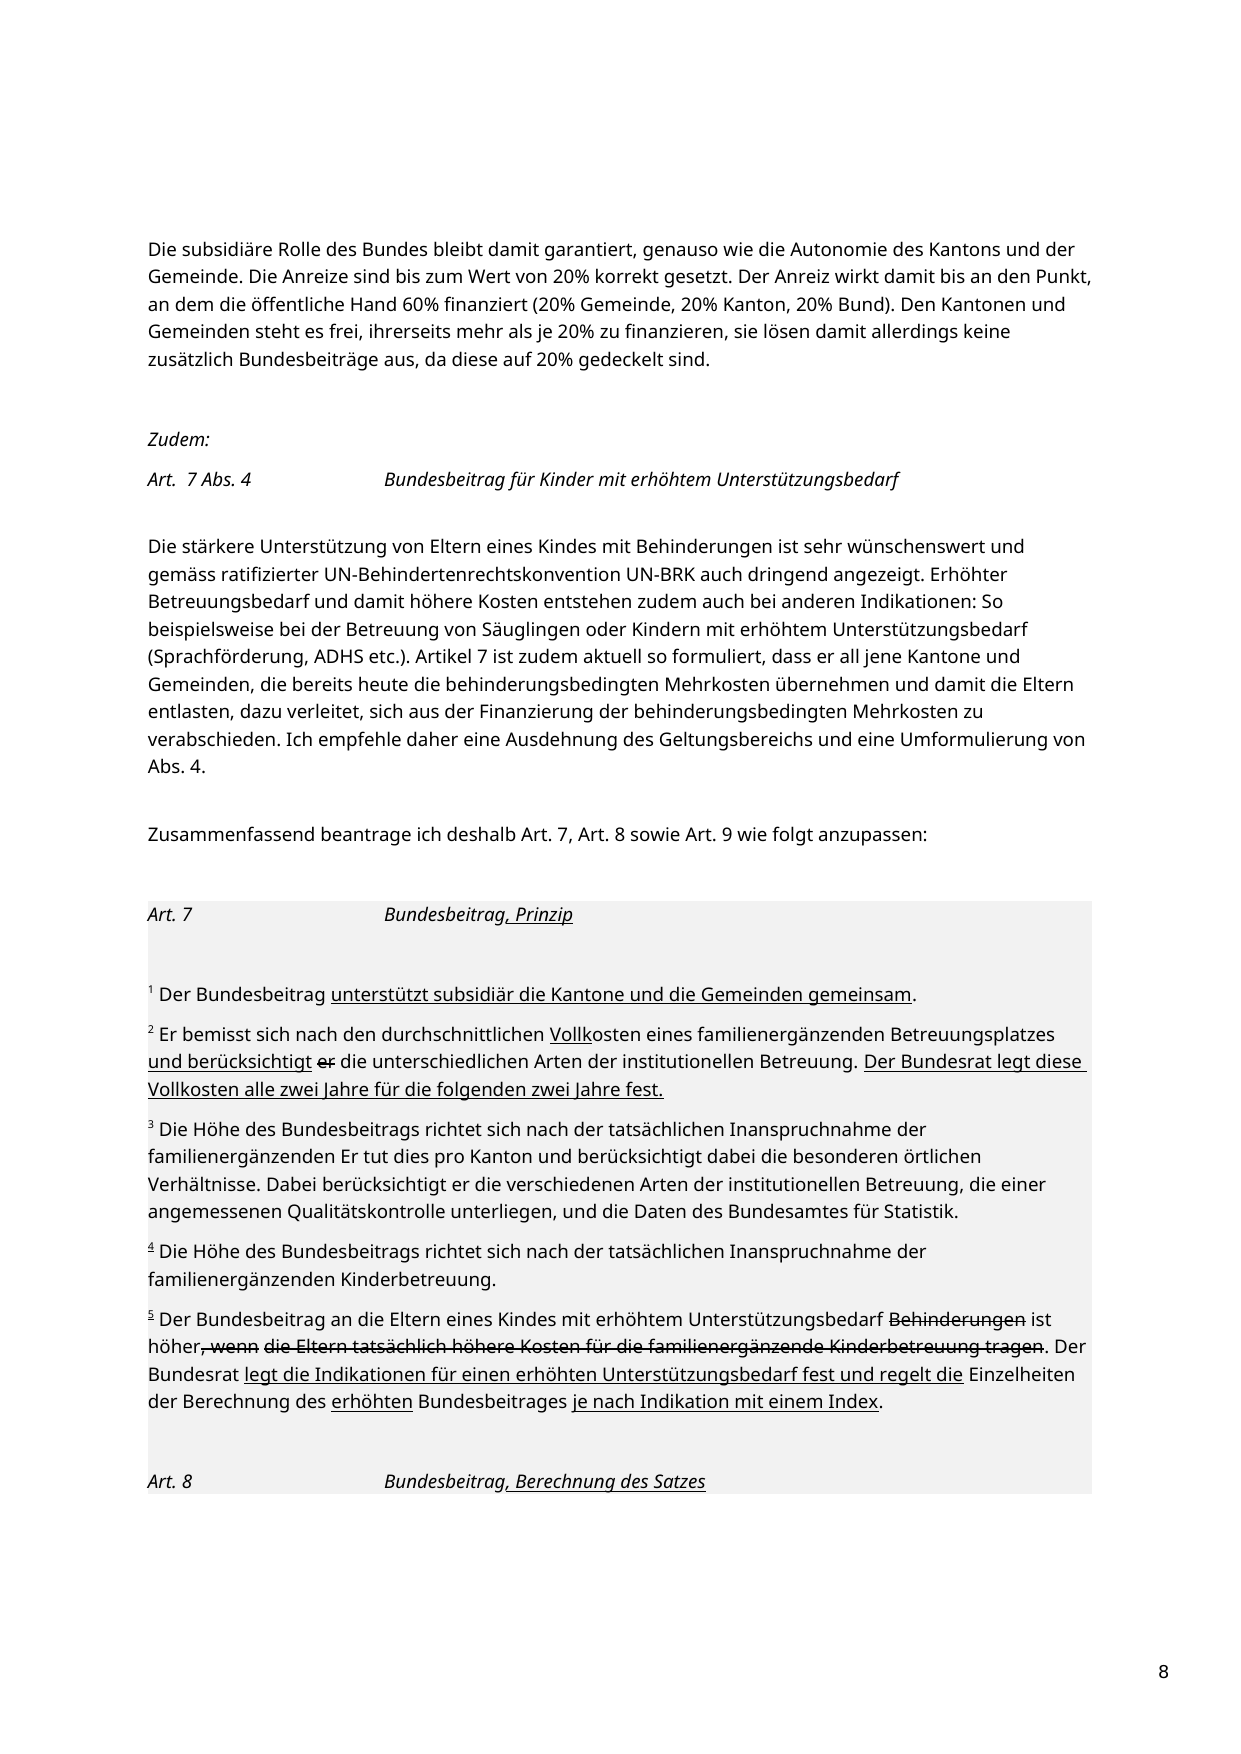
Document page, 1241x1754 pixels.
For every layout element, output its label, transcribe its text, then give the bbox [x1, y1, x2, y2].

text Die stärkere Unterstützung von Eltern eines Kindes mit Behinderungen ist sehr wünschenswert und gemäss ratifizierter UN-Behindertenrechtskonvention UN-BRK auch dringend angezeigt. Erhöhter Betreuungsbedarf und damit höhere Kosten entstehen zudem auch bei anderen Indikationen: So beispielsweise bei der Betreuung von Säuglingen oder Kindern mit erhöhtem Unterstützungsbedarf (Sprachförderung, ADHS etc.). Artikel 7 ist zudem aktuell so formuliert, dass er all jene Kantone und Gemeinden, die bereits heute die behinderungsbedingten Mehrkosten übernehmen und damit die Eltern entlasten, dazu verleitet, sich aus der Finanzierung der behinderungsbedingten Mehrkosten zu verabschieden. Ich empfehle daher eine Ausdehnung des Geltungsbereichs und eine Umformulierung von Abs. 4. [148, 534, 1092, 779]
text Zudem: [148, 426, 1092, 452]
text 4 Die Höhe des Bundesbeitrags richtet sich nach der tatsächlichen Inanspruchnahme der familienergänzenden Kinderbetreuung. [148, 1239, 1092, 1292]
text 3 Die Höhe des Bundesbeitrags richtet sich nach der tatsächlichen Inanspruchnahme der familienergänzenden Er tut dies pro Kanton und berücksichtigt dabei die besonderen örtlichen Verhältnisse. Dabei berücksichtigt er die verschiedenen Arten der institutionellen Betreuung, die einer angemessenen Qualitätskontrolle unterliegen, und die Daten des Bundesamtes für Statistik. [148, 1116, 1092, 1224]
text Art. 7 Abs. 4 Bundesbeitrag für Kinder mit erhöhtem Unterstützungsbedarf [148, 466, 1092, 492]
text 2 Er bemisst sich nach den durchschnittlichen Vollkosten eines familienergänzenden Betreuungsplatzes und berücksichtigt er die unterschiedlichen Arten der institutionellen Betreuung. Der Bundesrat legt diese Vollkosten alle zwei Jahre für die folgenden zwei Jahre fest. [148, 1021, 1092, 1102]
text Art. 7 Bundesbeitrag, Prinzip [148, 901, 1092, 927]
text 5 Der Bundesbeitrag an die Eltern eines Kindes mit erhöhtem Unterstützungsbedarf Behinderungen ist höher, wenn die Eltern tatsächlich höhere Kosten für die familienergänzende Kinderbetreuung tragen. Der Bundesrat legt die Indikationen für einen erhöhten Unterstützungsbedarf fest und regelt die Einzelheiten der Berechnung des erhöhten Bundesbeitrages je nach Indikation mit einem Index. [148, 1306, 1092, 1414]
text Zusammenfassend beantrage ich deshalb Art. 7, Art. 8 sowie Art. 9 wie folgt anzupassen: [148, 821, 1092, 847]
text 1 Der Bundesbeitrag unterstützt subsidiär die Kantone und die Gemeinden gemeinsam. [148, 981, 1092, 1007]
text Art. 8 Bundesbeitrag, Berechnung des Satzes [148, 1469, 1092, 1494]
text Die subsidiäre Rolle des Bundes bleibt damit garantiert, genauso wie die Autonomie des Kantons und der Gemeinde. Die Anreize sind bis zum Wert von 20% korrekt gesetzt. Der Anreiz wirkt damit bis an den Punkt, an dem die öffentliche Hand 60% finanziert (20% Gemeinde, 20% Kanton, 20% Bund). Den Kantonen und Gemeinden steht es frei, ihrerseits mehr als je 20% zu finanzieren, sie lösen damit allerdings keine zusätzlich Bundesbeiträge aus, da diese auf 20% gedeckelt sind. [148, 236, 1092, 372]
